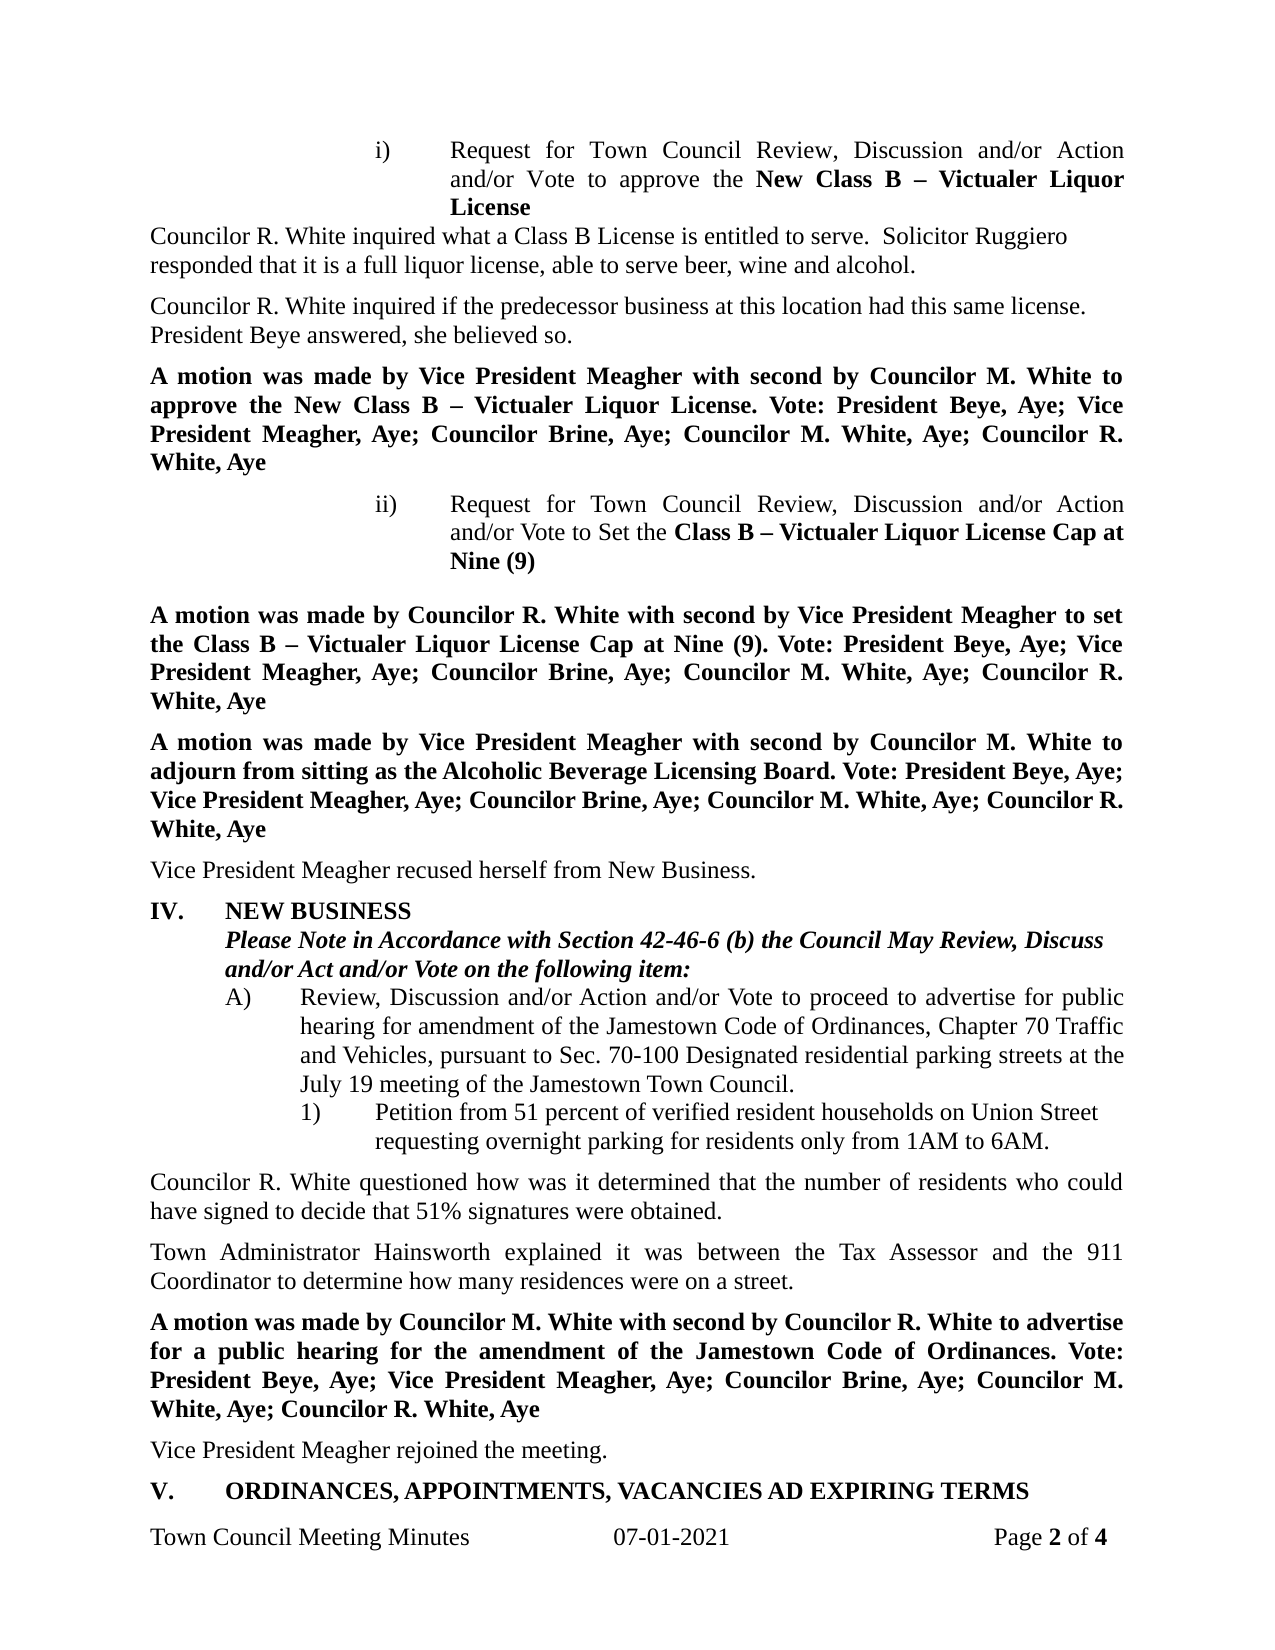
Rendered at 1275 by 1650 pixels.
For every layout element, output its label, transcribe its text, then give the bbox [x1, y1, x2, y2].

text Councilor R. White inquired what a Class B License is entitled to serve. Solicitor Ruggiero responded that it is a full liquor license, able to serve beer, wine and alcohol. [150, 221, 1125, 279]
text A motion was made by Vice President Meagher with second by Councilor M. White to adjourn from sitting as the Alcoholic Beverage Licensing Board. Vote: President Beye, Aye; Vice President Meagher, Aye; Councilor Brine, Aye; Councilor M. White, Aye; Councilor R. White, Aye [150, 727, 1125, 842]
text Vice President Meagher rejoined the meeting. [150, 1435, 1125, 1464]
subtitle Request for Town Council Review, Discussion and/or Action and/or Vote to approve the New Class B – Victualer Liquor License [375, 135, 1125, 221]
text Councilor R. White questioned how was it determined that the number of residents who could have signed to decide that 51% signatures were obtained. [150, 1167, 1125, 1225]
text A motion was made by Councilor M. White with second by Councilor R. White to advertise for a public hearing for the amendment of the Jamestown Code of Ordinances. Vote: President Beye, Aye; Vice President Meagher, Aye; Councilor Brine, Aye; Councilor M. White, Aye; Councilor R. White, Aye [150, 1307, 1125, 1422]
subtitle A) Review, Discussion and/or Action and/or Vote to proceed to advertise for public hearing for amendment of the Jamestown Code of Ordinances, Chapter 70 Traffic and Vehicles, pursuant to Sec. 70-100 Designated residential parking streets at the July 19 meeting of the Jamestown Town Council. [225, 982, 1125, 1097]
subtitle Request for Town Council Review, Discussion and/or Action and/or Vote to Set the Class B – Victualer Liquor License Cap at Nine (9) [375, 489, 1125, 575]
subtitle ORDINANCES, APPOINTMENTS, VACANCIES AD EXPIRING TERMS [150, 1476, 1125, 1505]
text Councilor R. White inquired if the predecessor business at this location had this same license. President Beye answered, she believed so. [150, 291, 1125, 349]
text A motion was made by Vice President Meagher with second by Councilor M. White to approve the New Class B – Victualer Liquor License. Vote: President Beye, Aye; Vice President Meagher, Aye; Councilor Brine, Aye; Councilor M. White, Aye; Councilor R. White, Aye [150, 361, 1125, 476]
text A motion was made by Councilor R. White with second by Vice President Meagher to set the Class B – Victualer Liquor License Cap at Nine (9). Vote: President Beye, Aye; Vice President Meagher, Aye; Councilor Brine, Aye; Councilor M. White, Aye; Councilor R. White, Aye [150, 600, 1125, 715]
text 1) Petition from 51 percent of verified resident households on Union Street requesting overnight parking for residents only from 1AM to 6AM. [300, 1097, 1125, 1155]
subtitle NEW BUSINESS [150, 896, 1125, 925]
text Vice President Meagher recused herself from New Business. [150, 855, 1125, 884]
text Town Administrator Hainsworth explained it was between the Tax Assessor and the 911 Coordinator to determine how many residences were on a street. [150, 1237, 1125, 1295]
text Please Note in Accordance with Section 42-46-6 (b) the Council May Review, Discuss and/or Act and/or Vote on the following item: [225, 925, 1125, 982]
